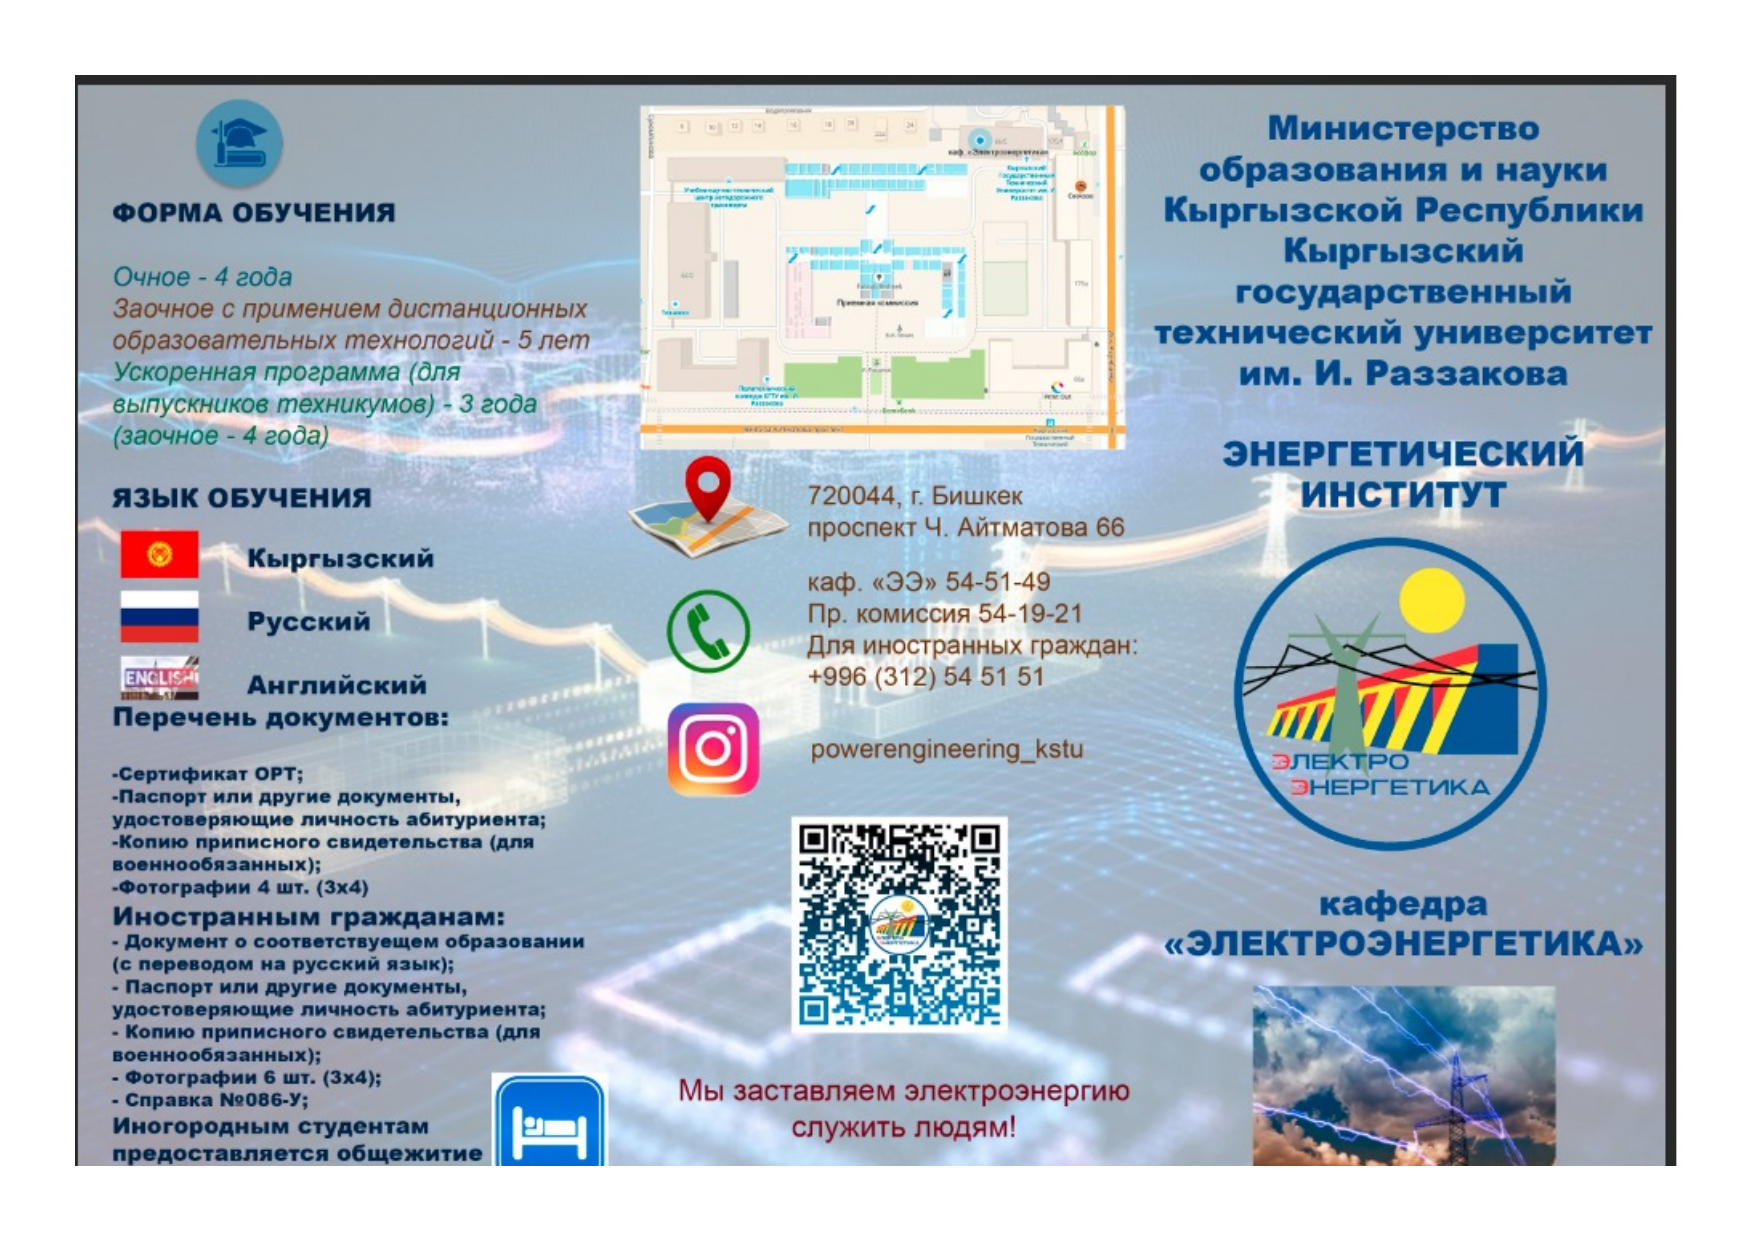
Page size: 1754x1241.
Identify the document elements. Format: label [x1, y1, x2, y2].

picture [75, 75, 1677, 1166]
